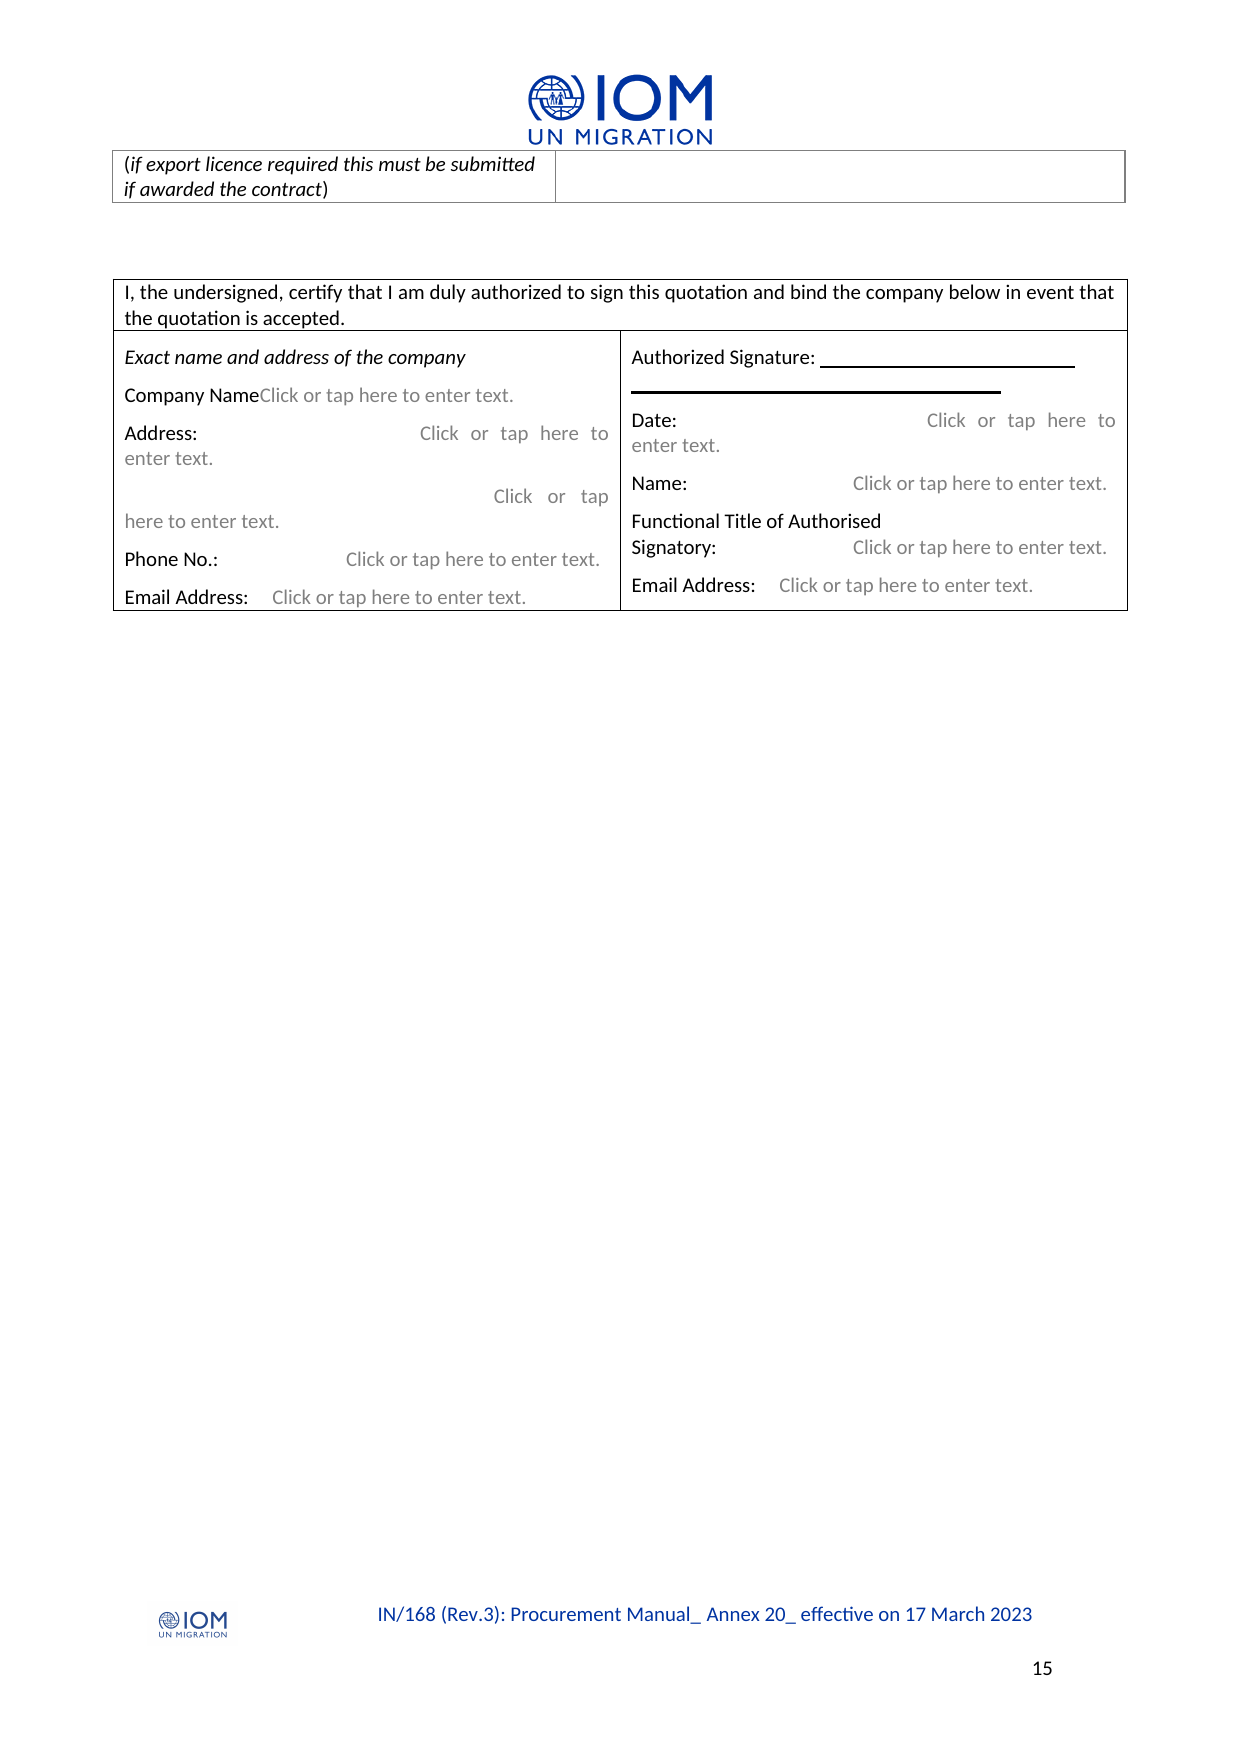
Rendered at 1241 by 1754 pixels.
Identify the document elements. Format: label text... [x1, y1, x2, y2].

picture [524, 73, 716, 146]
table_cell Country/ies of Origin: (if export licence required this must be submitted if awarded the contract) [113, 151, 555, 202]
picture [147, 1601, 238, 1646]
table_cell Exact name and address of the company Company Name Address: Phone No.: Email Address: [114, 331, 620, 610]
table_cell Authorized Signature: Date: Name: Functional Title of Authorised Signatory: Email Address: [621, 331, 1127, 610]
table_header I, the undersigned, certify that I am duly authorized to sign this quotation and bind the company below in event that the quotation is accepted. [114, 280, 1127, 330]
